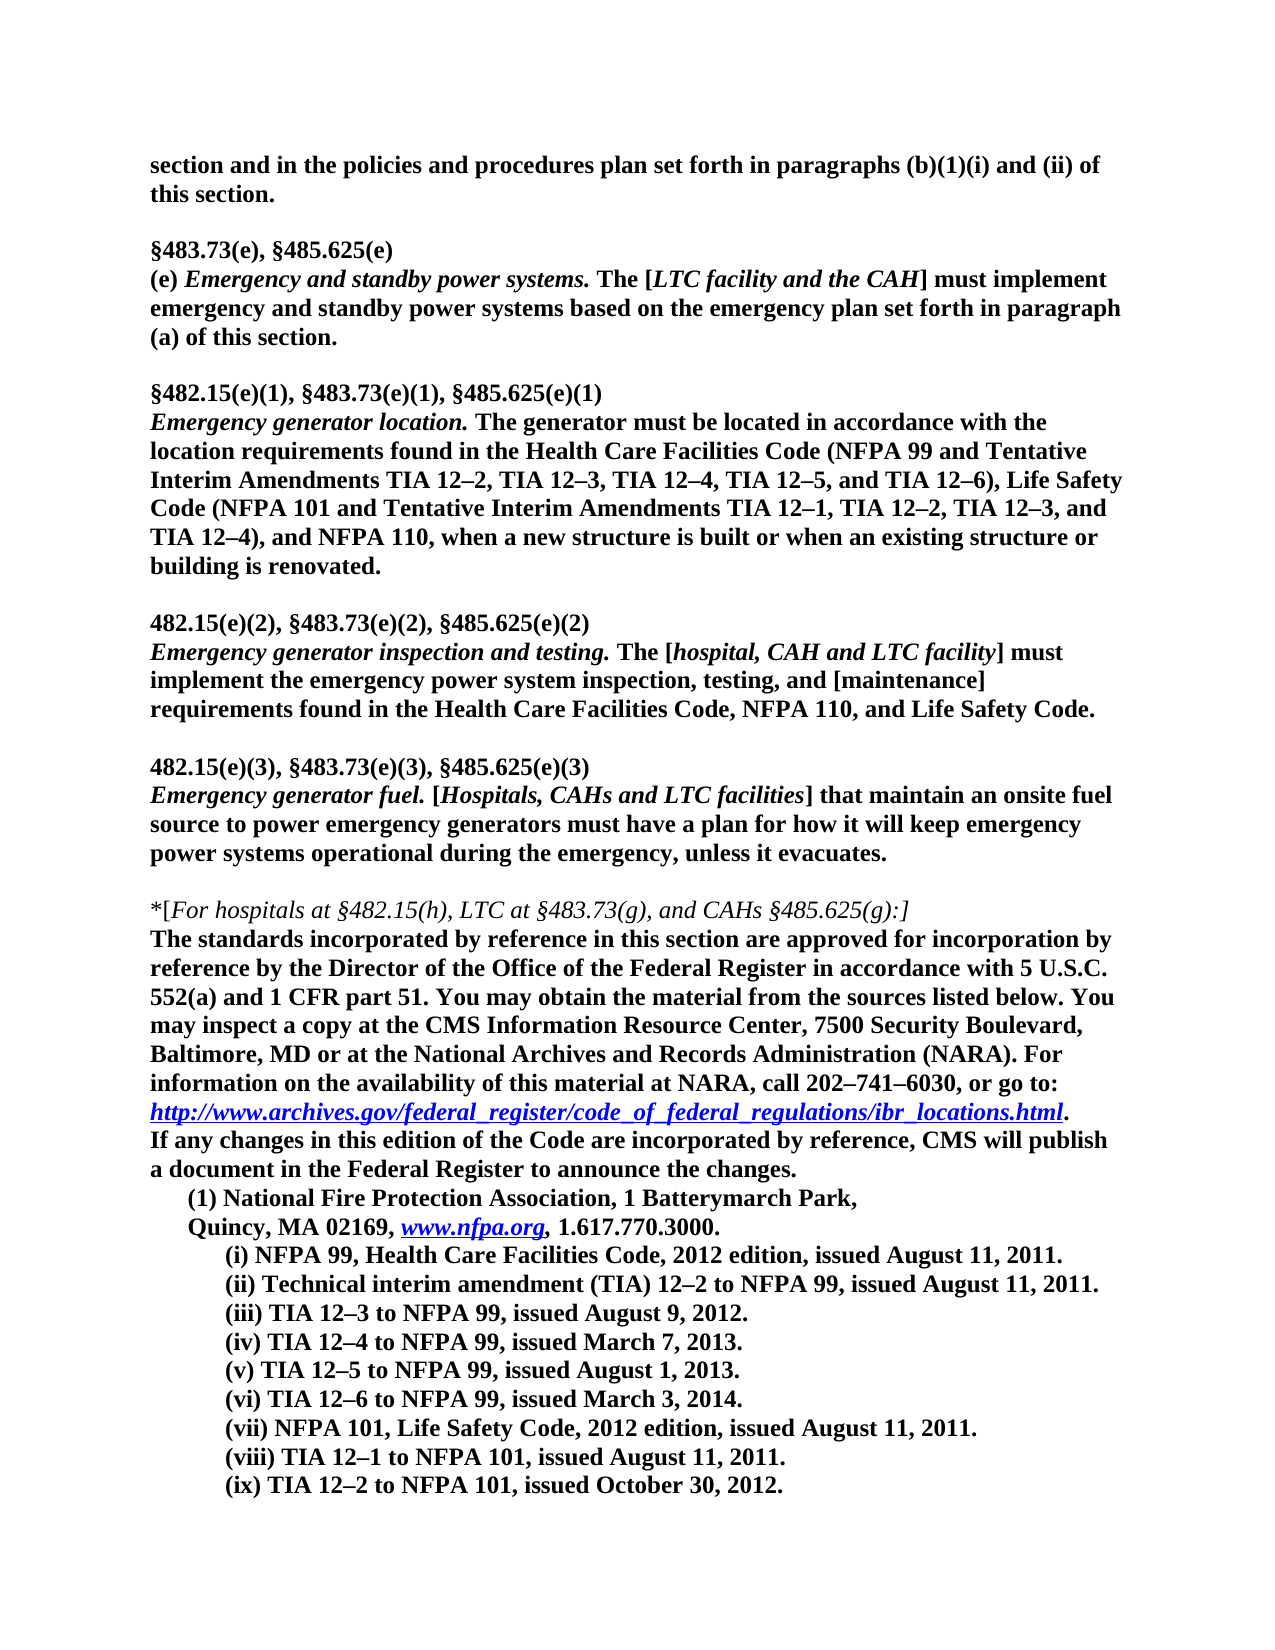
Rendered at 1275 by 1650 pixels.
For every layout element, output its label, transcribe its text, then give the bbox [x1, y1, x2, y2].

text (e) Emergency and standby power systems. The [LTC facility and the CAH] must implement emergency and standby power systems based on the emergency plan set forth in paragraph (a) of this section. [150, 264, 1125, 351]
text Emergency generator inspection and testing. The [hospital, CAH and LTC facility] must implement the emergency power system inspection, testing, and [maintenance] requirements found in the Health Care Facilities Code, NFPA 110, and Life Safety Code. [150, 637, 1125, 723]
text (viii) TIA 12–1 to NFPA 101, issued August 11, 2011. [225, 1442, 1125, 1470]
text (vii) NFPA 101, Life Safety Code, 2012 edition, issued August 11, 2011. [225, 1413, 1125, 1442]
text (iii) TIA 12–3 to NFPA 99, issued August 9, 2012. [225, 1298, 1125, 1327]
text (1) National Fire Protection Association, 1 Batterymarch Park, [187, 1183, 1125, 1212]
text If any changes in this edition of the Code are incorporated by reference, CMS will publish a document in the Federal Register to announce the changes. [150, 1125, 1125, 1183]
text Emergency generator location. The generator must be located in accordance with the location requirements found in the Health Care Facilities Code (NFPA 99 and Tentative Interim Amendments TIA 12–2, TIA 12–3, TIA 12–4, TIA 12–5, and TIA 12–6), Life Safety Code (NFPA 101 and Tentative Interim Amendments TIA 12–1, TIA 12–2, TIA 12–3, and TIA 12–4), and NFPA 110, when a new structure is built or when an existing structure or building is renovated. [150, 407, 1125, 580]
text (ii) Technical interim amendment (TIA) 12–2 to NFPA 99, issued August 11, 2011. [225, 1269, 1125, 1298]
text (ix) TIA 12–2 to NFPA 101, issued October 30, 2012. [225, 1470, 1125, 1499]
text §482.15(e)(1), §483.73(e)(1), §485.625(e)(1) [150, 378, 1125, 407]
text 482.15(e)(3), §483.73(e)(3), §485.625(e)(3) [150, 752, 1125, 780]
text 482.15(e)(2), §483.73(e)(2), §485.625(e)(2) [150, 608, 1125, 637]
text (iv) TIA 12–4 to NFPA 99, issued March 7, 2013. [225, 1327, 1125, 1355]
text (i) NFPA 99, Health Care Facilities Code, 2012 edition, issued August 11, 2011. [225, 1240, 1125, 1269]
text Emergency generator fuel. [Hospitals, CAHs and LTC facilities] that maintain an onsite fuel source to power emergency generators must have a plan for how it will keep emergency power systems operational during the emergency, unless it evacuates. [150, 780, 1125, 867]
text §483.73(e), §485.625(e) [150, 236, 1125, 264]
text *[For hospitals at §482.15(h), LTC at §483.73(g), and CAHs §485.625(g):] [150, 895, 1125, 924]
text Quincy, MA 02169, www.nfpa.org, 1.617.770.3000. [187, 1212, 1125, 1240]
text (v) TIA 12–5 to NFPA 99, issued August 1, 2013. [225, 1355, 1125, 1384]
text (vi) TIA 12–6 to NFPA 99, issued March 3, 2014. [225, 1384, 1125, 1413]
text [150, 150, 1125, 207]
text The standards incorporated by reference in this section are approved for incorporation by reference by the Director of the Office of the Federal Register in accordance with 5 U.S.C. 552(a) and 1 CFR part 51. You may obtain the material from the sources listed below. You may inspect a copy at the CMS Information Resource Center, 7500 Security Boulevard, Baltimore, MD or at the National Archives and Records Administration (NARA). For information on the availability of this material at NARA, call 202–741–6030, or go to: http://www.archives.gov/federal_register/code_of_federal_regulations/ibr_locations.html. [150, 924, 1125, 1125]
